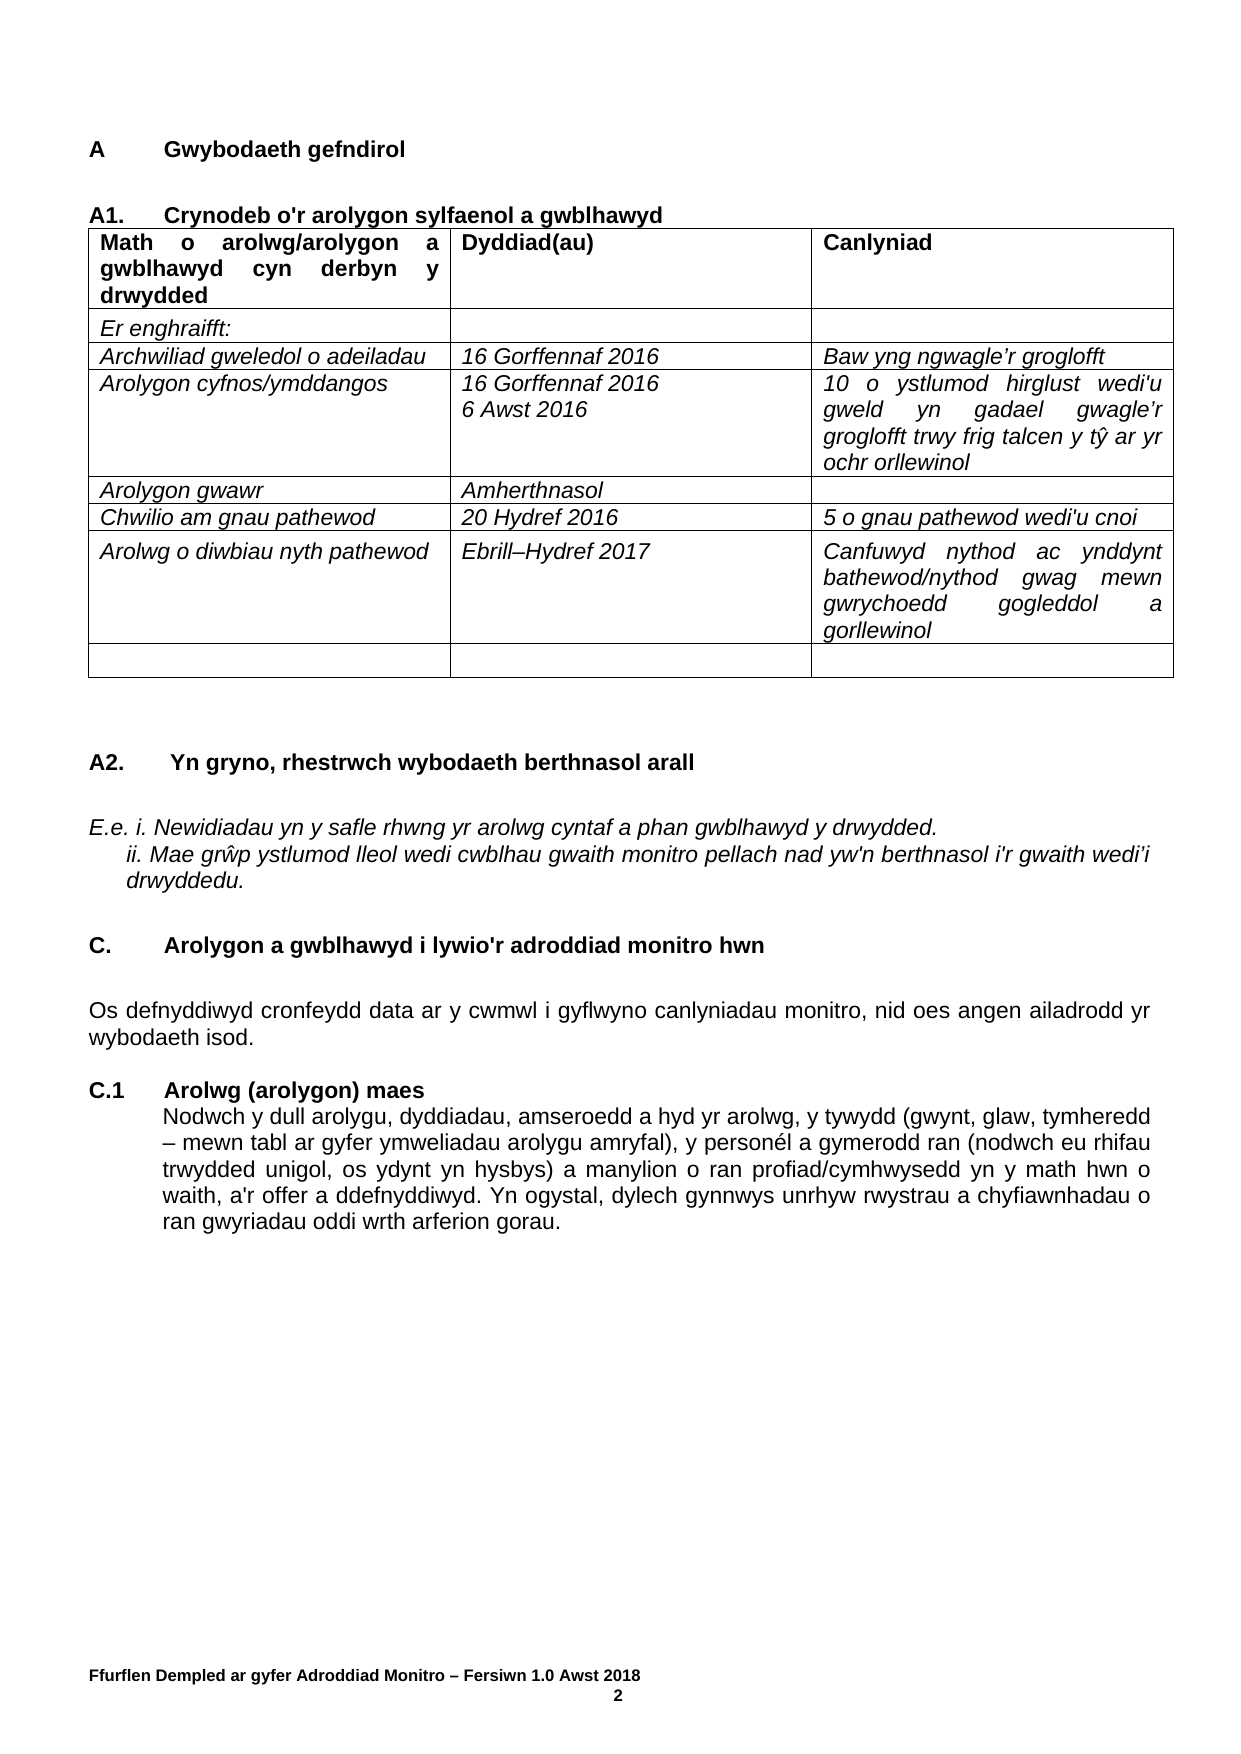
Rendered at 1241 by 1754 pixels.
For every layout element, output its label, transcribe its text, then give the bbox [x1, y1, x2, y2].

text C.1 Arolwg (arolygon) maes [89, 1077, 1152, 1103]
text Nodwch y dull arolygu, dyddiadau, amseroedd a hyd yr arolwg, y tywydd (gwynt, glaw, tymheredd – mewn tabl ar gyfer ymweliadau arolygu amryfal), y personél a gymerodd ran (nodwch eu rhifau trwydded unigol, os ydynt yn hysbys) a manylion o ran profiad/cymhwysedd yn y math hwn o waith, a'r offer a ddefnyddiwyd. Yn ogystal, dylech gynnwys unrhyw rwystrau a chyfiawnhadau o ran gwyriadau oddi wrth arferion gorau. [162, 1103, 1152, 1235]
table_cell Er enghraifft: [89, 309, 450, 342]
table_cell Ebrill–Hydref 2017 [451, 531, 811, 643]
table_header Canlyniad [812, 229, 1173, 308]
table_cell Arolygon cyfnos/ymddangos [89, 370, 450, 476]
table_cell Archwiliad gweledol o adeiladau [89, 343, 450, 369]
table_cell 20 Hydref 2016 [451, 504, 811, 530]
text Os defnyddiwyd cronfeydd data ar y cwmwl i gyflwyno canlyniadau monitro, nid oes angen ailadrodd yr wybodaeth isod. [89, 997, 1152, 1050]
table_cell [451, 309, 811, 342]
text E.e. i. Newidiadau yn y safle rhwng yr arolwg cyntaf a phan gwblhawyd y drwydded. [89, 814, 1152, 841]
text A1. Crynodeb o'r arolygon sylfaenol a gwblhawyd [89, 202, 1152, 228]
table_cell 16 Gorffennaf 2016 6 Awst 2016 [451, 370, 811, 476]
table_cell Chwilio am gnau pathewod [89, 504, 450, 530]
table_cell 16 Gorffennaf 2016 [451, 343, 811, 369]
text A2. Yn gryno, rhestrwch wybodaeth berthnasol arall [89, 749, 1152, 776]
table_header Math o arolwg/arolygon a gwblhawyd cyn derbyn y drwydded [89, 229, 450, 308]
table_cell Amherthnasol [451, 477, 811, 503]
table_cell Arolygon gwawr [89, 477, 450, 503]
text ii. Mae grŵp ystlumod lleol wedi cwblhau gwaith monitro pellach nad yw'n berthnasol i'r gwaith wedi’i drwyddedu. [126, 841, 1152, 893]
table_cell Canfuwyd nythod ac ynddynt bathewod/nythod gwag mewn gwrychoedd gogleddol a gorllewinol [812, 531, 1173, 643]
table_cell [812, 644, 1173, 677]
table_cell [89, 644, 450, 677]
text A Gwybodaeth gefndirol [89, 136, 1152, 163]
table_cell [812, 477, 1173, 503]
text C. Arolygon a gwblhawyd i lywio'r adroddiad monitro hwn [89, 932, 1152, 959]
table_cell [451, 644, 811, 677]
table_cell 5 o gnau pathewod wedi'u cnoi [812, 504, 1173, 530]
table_cell 10 o ystlumod hirglust wedi'u gweld yn gadael gwagle’r groglofft trwy frig talcen y tŷ ar yr ochr orllewinol [812, 370, 1173, 476]
table_header Dyddiad(au) [451, 229, 811, 308]
table_cell [812, 309, 1173, 342]
table_cell Baw yng ngwagle’r groglofft [812, 343, 1173, 369]
table_cell Arolwg o diwbiau nyth pathewod [89, 531, 450, 643]
